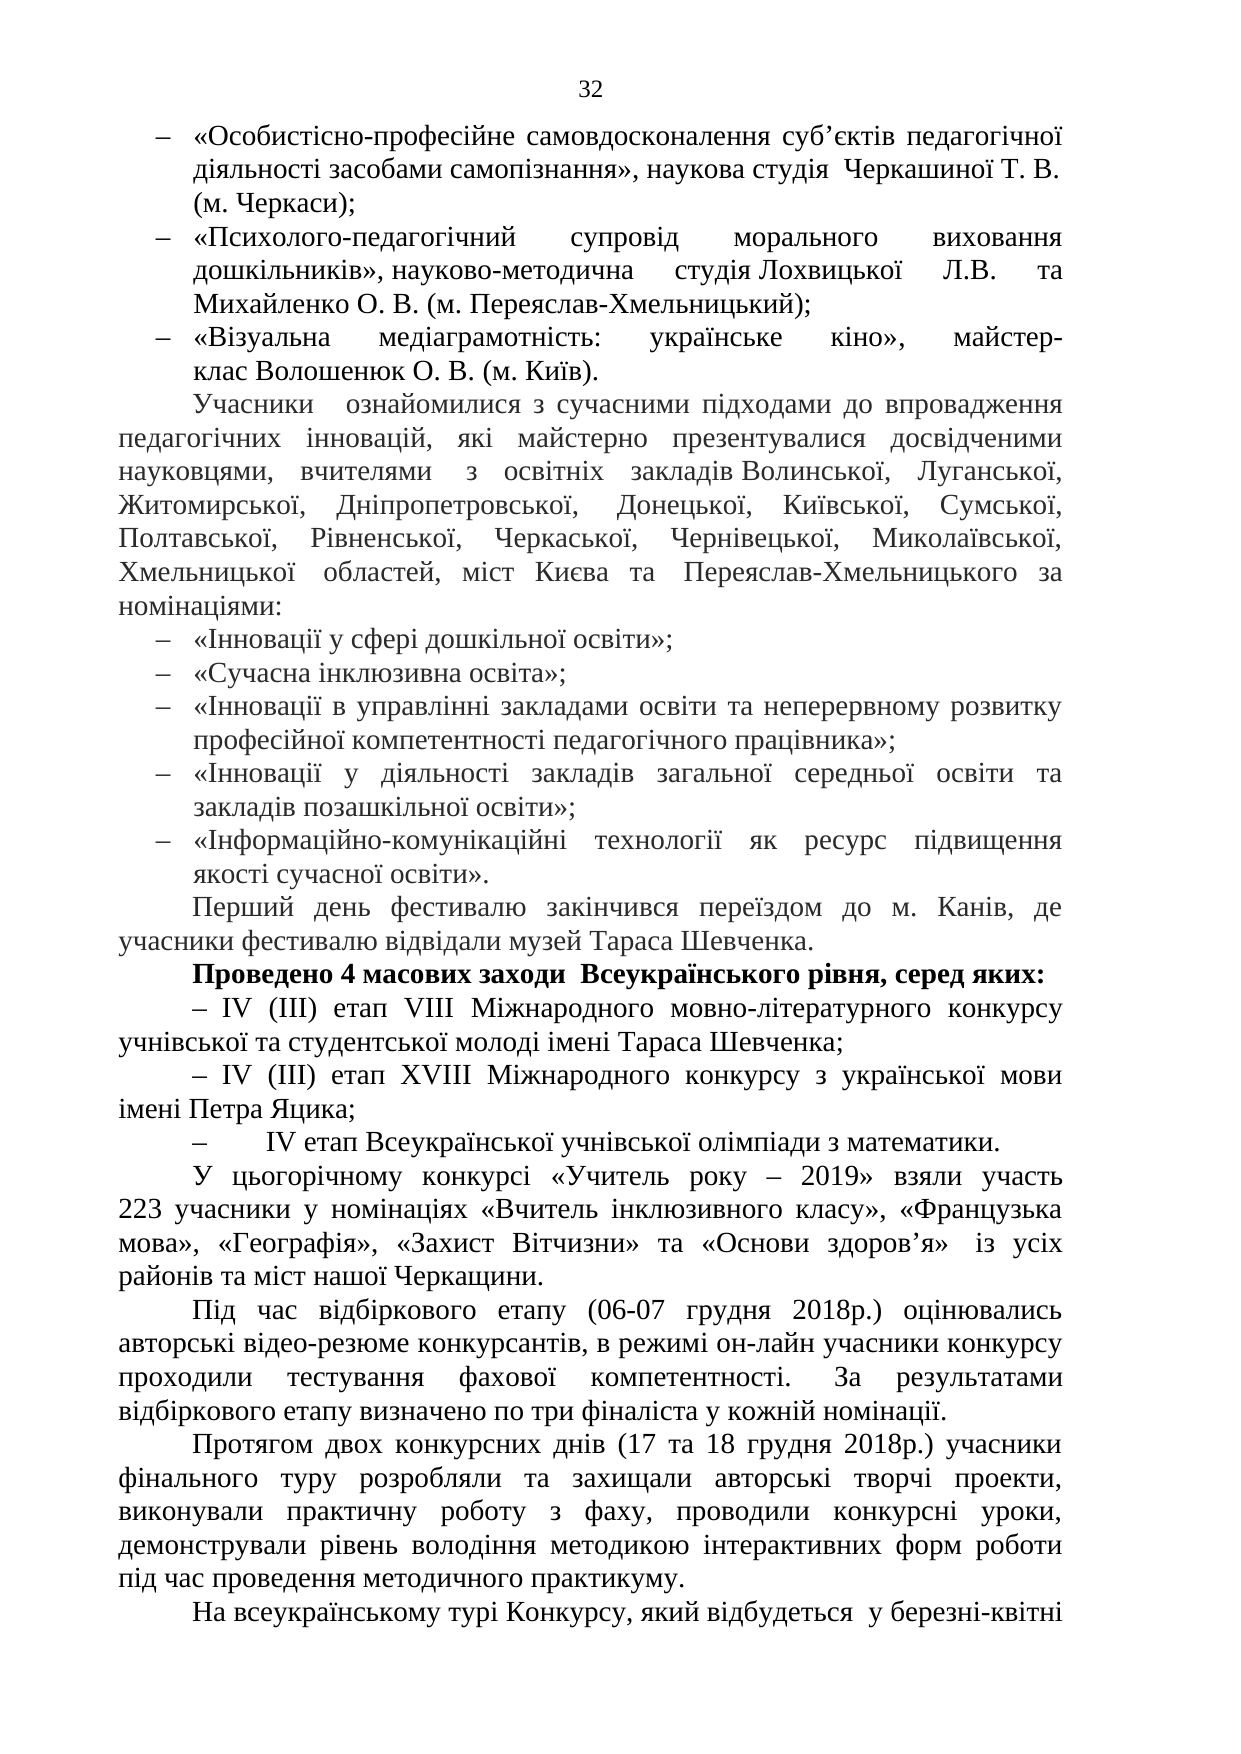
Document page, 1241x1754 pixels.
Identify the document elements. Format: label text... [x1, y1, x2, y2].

text На всеукраїнському турі Конкурсу, який відбудеться у березні-квітні 2019 року, Черкащину представляли переможці у кожній із номінацій: [118, 1594, 1063, 1627]
list ІV етап Всеукраїнської учнівської олімпіади з математики. [118, 1124, 1063, 1158]
list (м. Черкаси); [193, 185, 1063, 219]
text У цьогорічному конкурсі «Учитель року – 2019» взяли участь 223 учасники у номінаціях «Вчитель інклюзивного класу», «Французька мова», «Географія», «Захист Вітчизни» та «Основи здоров’я» із усіх районів та міст нашої Черкащини. [118, 1158, 1063, 1292]
text Під час відбіркового етапу (06-07 грудня 2018р.) оцінювались авторські відео-резюме конкурсантів, в режимі он-лайн учасники конкурсу проходили тестування фахової компетентності. За результатами відбіркового етапу визначено по три фіналіста у кожній номінації. [118, 1292, 1063, 1426]
list «Особистісно-професійне самовдосконалення суб’єктів педагогічної діяльності засобами самопізнання», наукова студія Черкашиної Т. В. [156, 118, 1063, 185]
list «Сучасна інклюзивна освіта»; [156, 655, 1063, 688]
text Протягом двох конкурсних днів (17 та 18 грудня 2018р.) учасники фінального туру розробляли та захищали авторські творчі проекти, виконували практичну роботу з фаху, проводили конкурсні уроки, демонстрували рівень володіння методикою інтерактивних форм роботи під час проведення методичного практикуму. [118, 1426, 1063, 1594]
list «Інновації у сфері дошкільної освіти»; [156, 621, 1063, 655]
list «Візуальна медіаграмотність: українське кіно», майстер-клас Волошенюк О. В. (м. Київ). [156, 319, 1063, 386]
list ІV (ІІІ) етап XVІІІ Міжнародного конкурсу з української мови імені Петра Яцика; [118, 1057, 1063, 1124]
list «Психолого-педагогічний супровід морального виховання дошкільників», науково-методична студія Лохвицької Л.В. та Михайленко О. В. (м. Переяслав-Хмельницький); [156, 219, 1063, 319]
text Проведено 4 масових заходи Всеукраїнського рівня, серед яких: [118, 957, 1063, 990]
list «Інформаційно-комунікаційні технології як ресурс підвищення якості сучасної освіти». [156, 822, 1063, 889]
list «Інновації у діяльності закладів загальної середньої освіти та закладів позашкільної освіти»; [156, 755, 1063, 822]
text Перший день фестивалю закінчився переїздом до м. Канів, де учасники фестивалю відвідали музей Тараса Шевченка. [118, 889, 1063, 957]
list «Інновації в управлінні закладами освіти та неперервному розвитку професійної компетентності педагогічного працівника»; [156, 688, 1063, 755]
text Учасники ознайомилися з сучасними підходами до впровадження педагогічних інновацій, які майстерно презентувалися досвідченими науковцями, вчителями з освітніх закладів Волинської, Луганської, Житомирської, Дніпропетровської, Донецької, Київської, Сумської, Полтавської, Рівненської, Черкаської, Чернівецької, Миколаївської, Хмельницької областей, міст Києва та Переяслав-Хмельницького за номінаціями: [118, 386, 1063, 621]
list IV (ІІІ) етап VІІІ Міжнародного мовно-літературного конкурсу учнівської та студентської молоді імені Тараса Шевченка; [118, 990, 1063, 1057]
